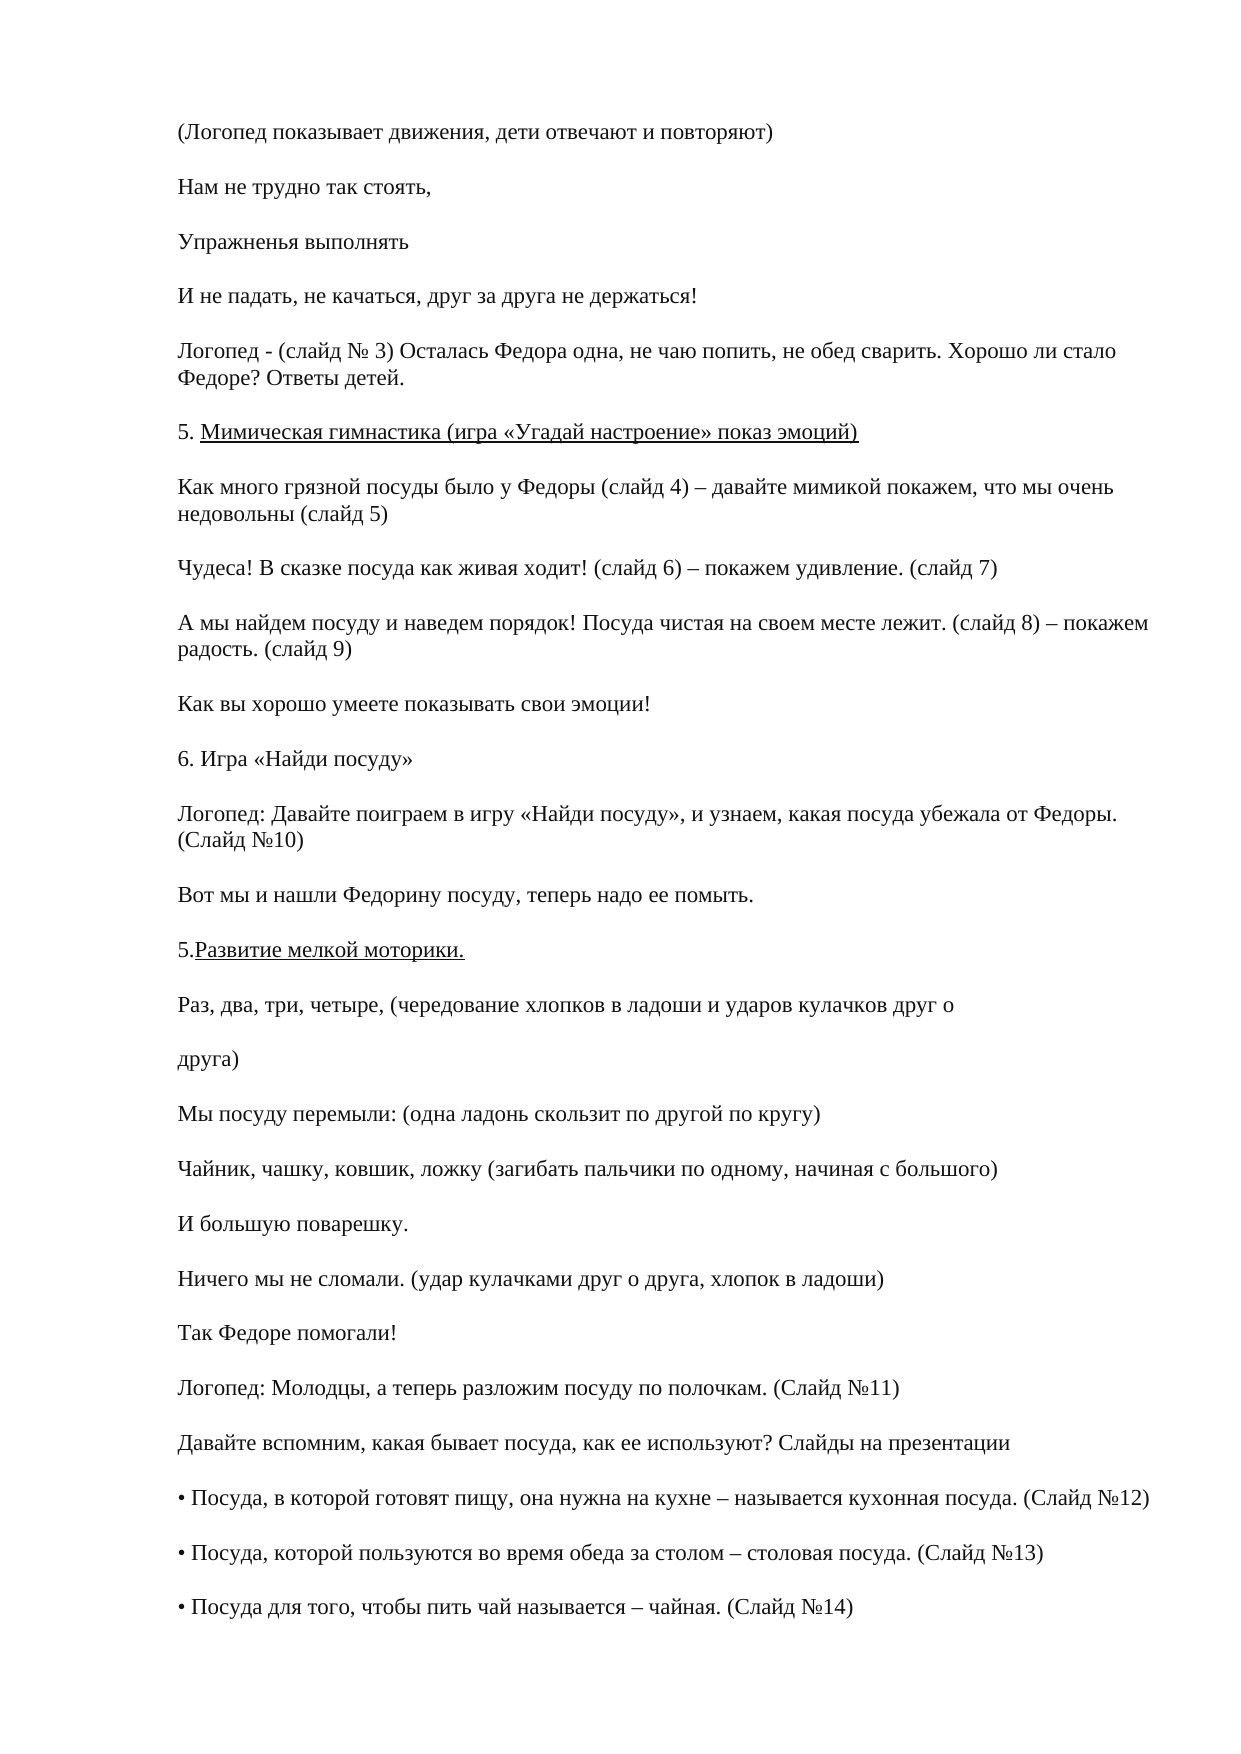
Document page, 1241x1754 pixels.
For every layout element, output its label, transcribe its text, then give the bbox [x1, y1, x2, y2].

text Вот мы и нашли Федорину посуду, теперь надо ее помыть. [177, 881, 1152, 907]
text (Логопед показывает движения, дети отвечают и повторяют) [177, 118, 1152, 144]
text Упражненья выполнять [177, 228, 1152, 254]
text друга) [177, 1045, 1152, 1072]
text 6. Игра «Найди посуду» [177, 745, 1152, 771]
text Логопед: Молодцы, а теперь разложим посуду по полочкам. (Слайд №11) [177, 1374, 1152, 1401]
text Логопед - (слайд № 3) Осталась Федора одна, не чаю попить, не обед сварить. Хорошо ли стало Федоре? Ответы детей. [177, 337, 1152, 390]
text Давайте вспомним, какая бывает посуда, как ее используют? Слайды на презентации [177, 1429, 1152, 1455]
text И не падать, не качаться, друг за друга не держаться! [177, 282, 1152, 309]
text Раз, два, три, четыре, (чередование хлопков в ладоши и ударов кулачков друг о [177, 991, 1152, 1017]
text Ничего мы не сломали. (удар кулачками друг о друга, хлопок в ладоши) [177, 1264, 1152, 1291]
text Мы посуду перемыли: (одна ладонь скользит по другой по кругу) [177, 1100, 1152, 1127]
text Как много грязной посуды было у Федоры (слайд 4) – давайте мимикой покажем, что мы очень недовольны (слайд 5) [177, 473, 1152, 526]
text Логопед: Давайте поиграем в игру «Найди посуду», и узнаем, какая посуда убежала от Федоры. (Слайд №10) [177, 800, 1152, 853]
text Нам не трудно так стоять, [177, 173, 1152, 199]
text • Посуда, которой пользуются во время обеда за столом – столовая посуда. (Слайд №13) [177, 1538, 1152, 1565]
text Чудеса! В сказке посуда как живая ходит! (слайд 6) – покажем удивление. (слайд 7) [177, 554, 1152, 581]
text Так Федоре помогали! [177, 1319, 1152, 1346]
text • Посуда для того, чтобы пить чай называется – чайная. (Слайд №14) [177, 1593, 1152, 1620]
text 5.Развитие мелкой моторики. [177, 936, 1152, 962]
text И большую поварешку. [177, 1210, 1152, 1236]
text • Посуда, в которой готовят пищу, она нужна на кухне – называется кухонная посуда. (Слайд №12) [177, 1484, 1152, 1510]
text Чайник, чашку, ковшик, ложку (загибать пальчики по одному, начиная с большого) [177, 1155, 1152, 1181]
text А мы найдем посуду и наведем порядок! Посуда чистая на своем месте лежит. (слайд 8) – покажем радость. (слайд 9) [177, 609, 1152, 662]
text 5. Мимическая гимнастика (игра «Угадай настроение» показ эмоций) [177, 418, 1152, 445]
text Как вы хорошо умеете показывать свои эмоции! [177, 690, 1152, 717]
